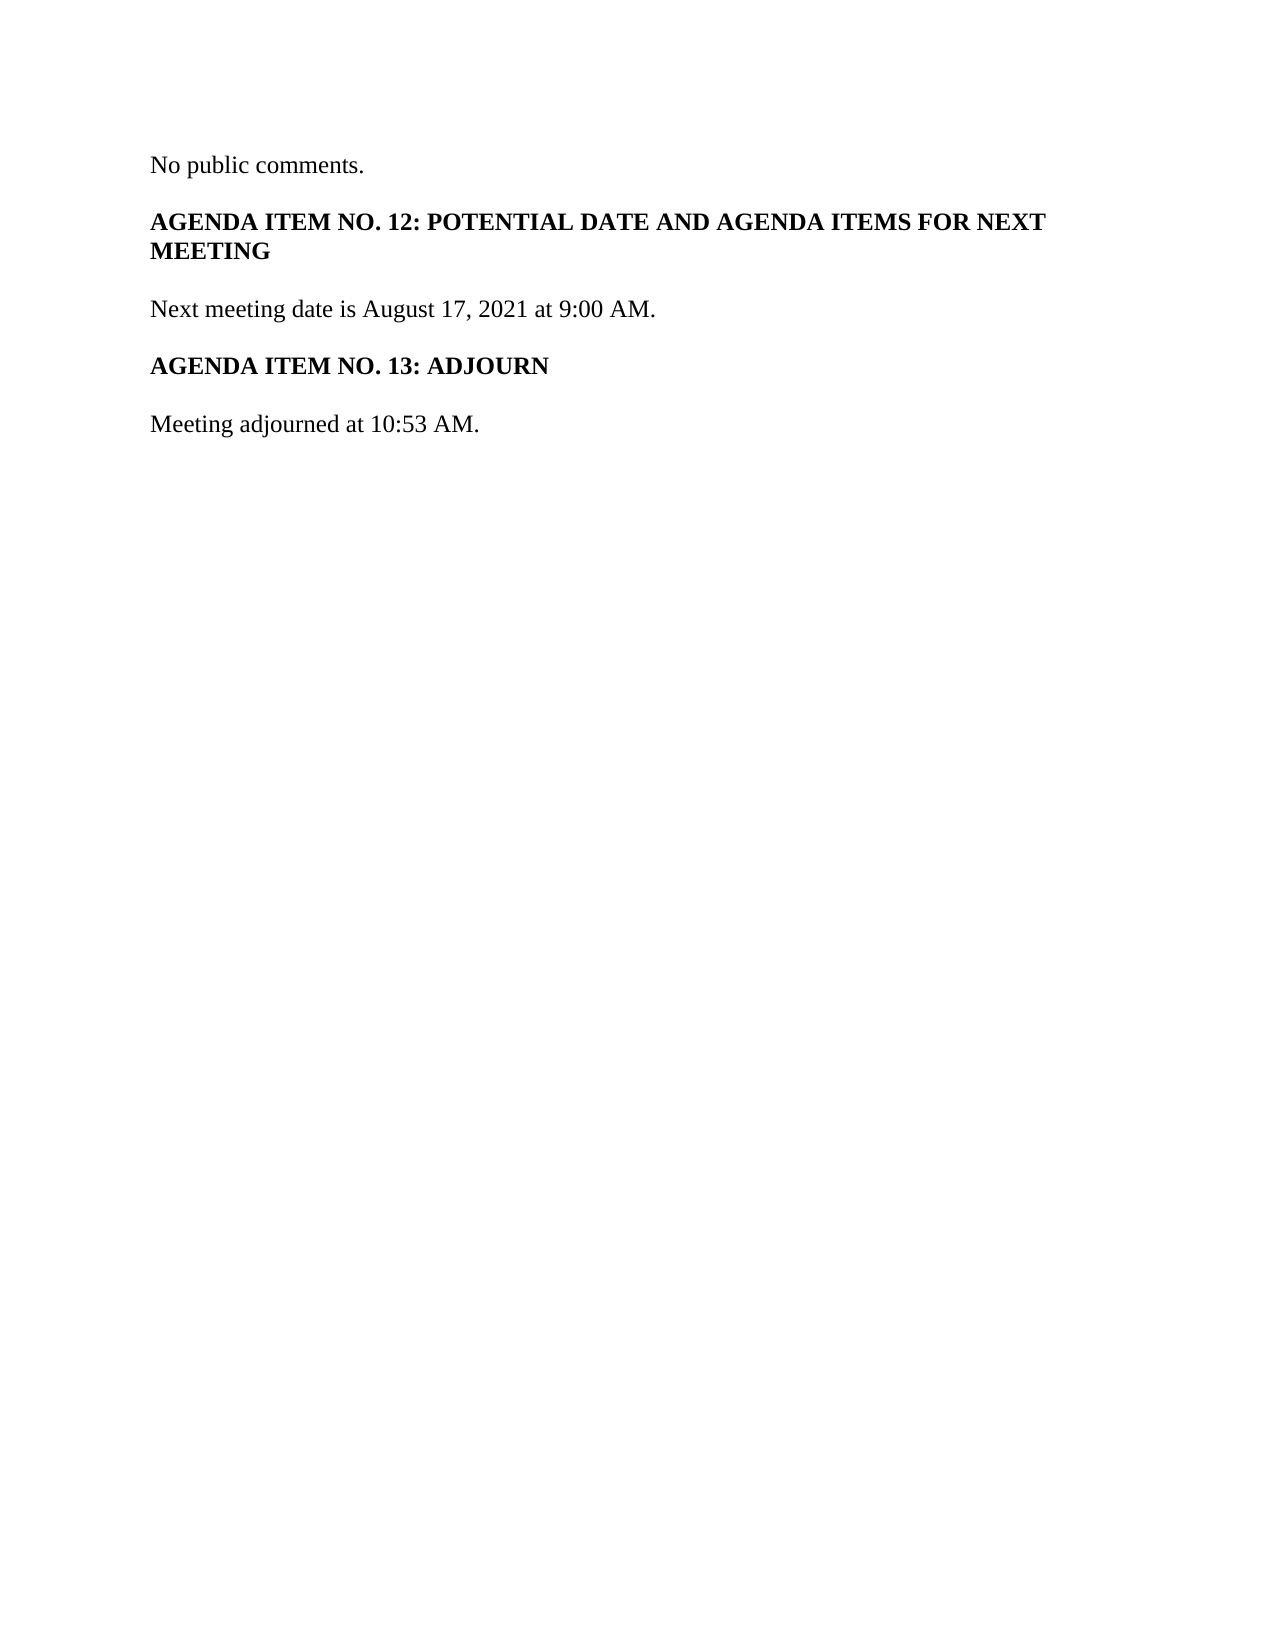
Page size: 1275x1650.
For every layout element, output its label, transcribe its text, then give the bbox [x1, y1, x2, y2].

text AGENDA ITEM NO. 13: ADJOURN [150, 351, 1125, 380]
text AGENDA ITEM NO. 12: POTENTIAL DATE AND AGENDA ITEMS FOR NEXT MEETING [150, 207, 1125, 265]
text Next meeting date is August 17, 2021 at 9:00 AM. [150, 294, 1125, 322]
text No public comments. [150, 150, 1125, 179]
text Meeting adjourned at 10:53 AM. [150, 409, 1125, 437]
